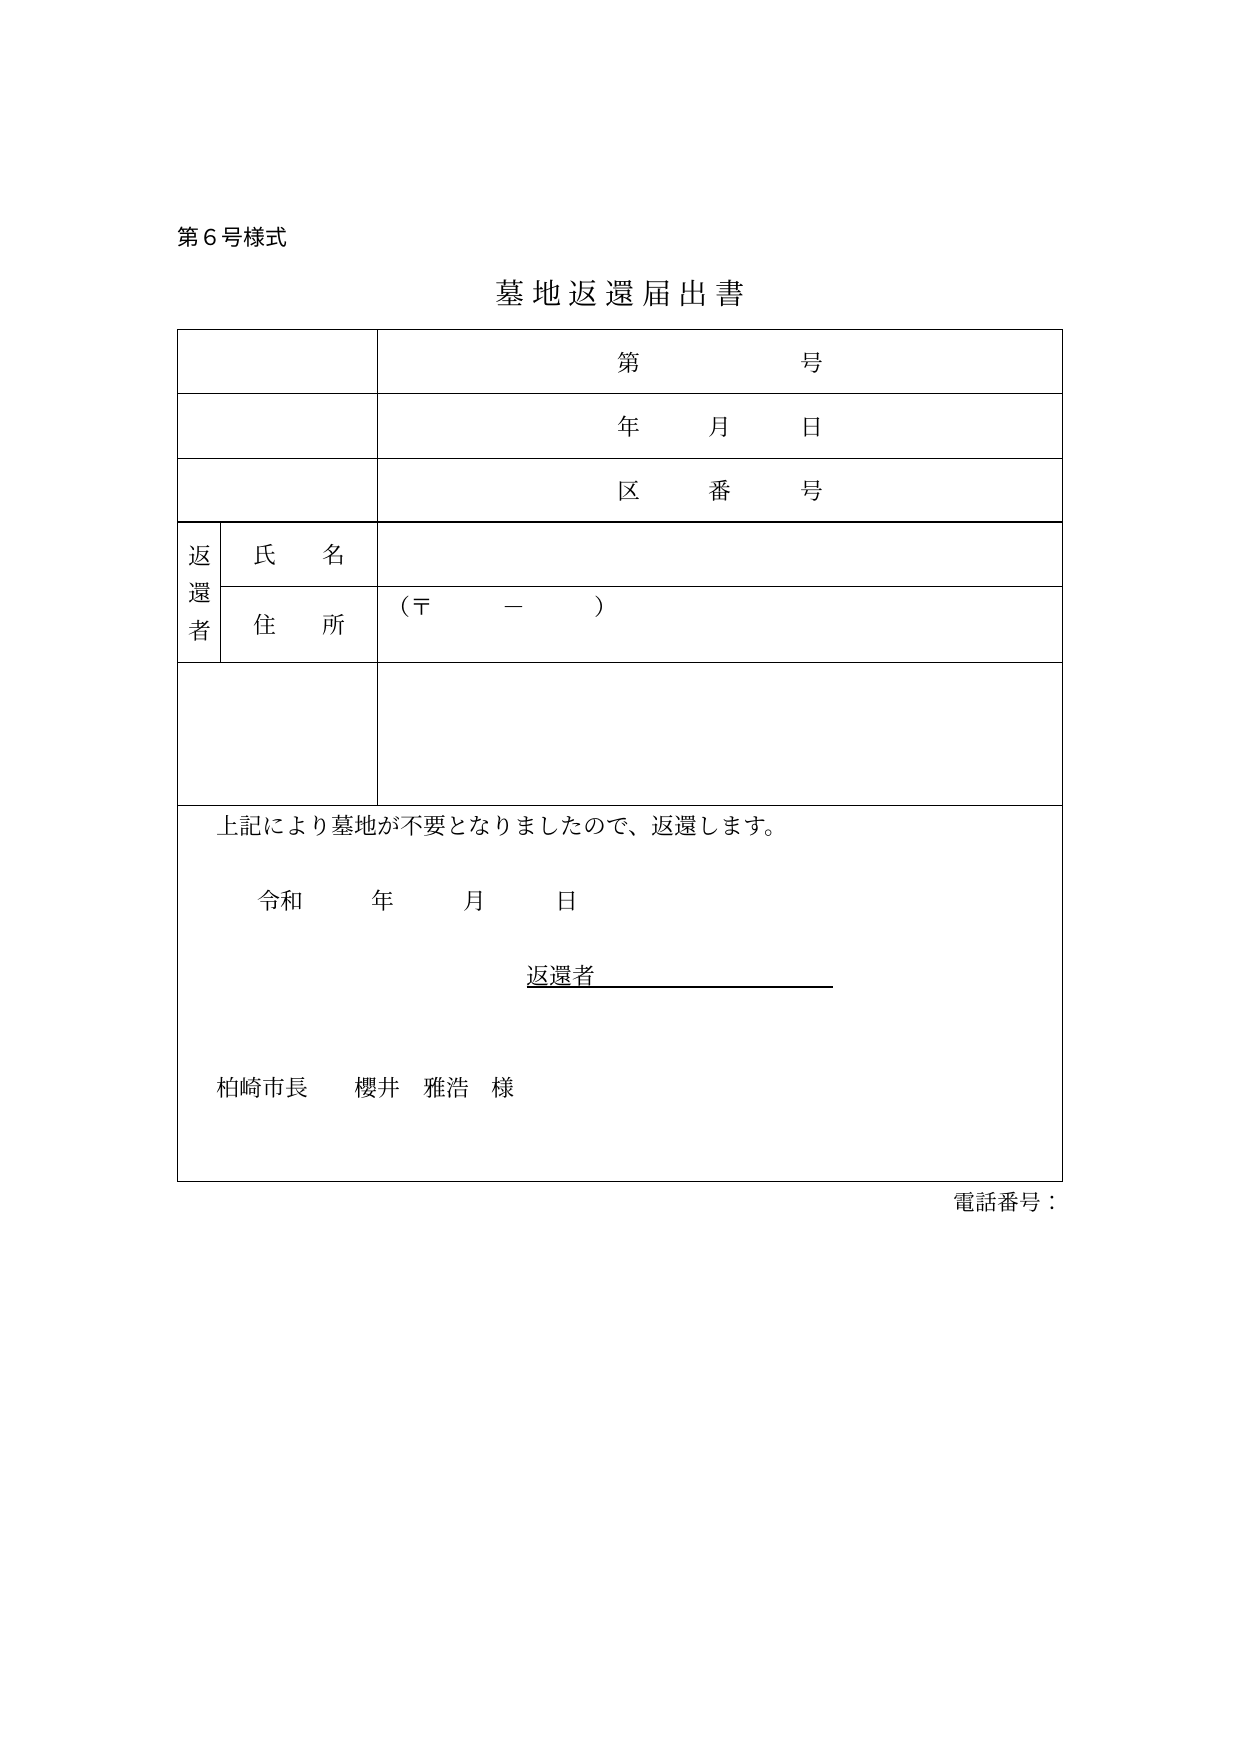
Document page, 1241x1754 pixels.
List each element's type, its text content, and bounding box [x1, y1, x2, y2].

table_cell [178, 394, 377, 457]
table_cell 住 所 [221, 587, 377, 662]
table_cell 年 月 日 [378, 394, 1062, 457]
table_cell [178, 459, 377, 521]
table_cell 氏 名 [221, 523, 377, 586]
text 電話番号： [177, 1182, 1063, 1219]
table_cell [178, 663, 377, 804]
table_header [178, 330, 377, 393]
table_cell （〒 － ） [378, 587, 1062, 662]
table_cell 上記により墓地が不要となりましたので、返還します。 令和 年 月 日 返還者 柏崎市長 櫻井 雅浩 様 [178, 806, 1062, 1181]
table_cell [378, 663, 1062, 804]
table_header 第 号 [378, 330, 1062, 393]
table_cell 返還者 [178, 523, 220, 662]
table_cell [378, 523, 1062, 586]
text 墓 地 返 還 届 出 書 [177, 254, 1063, 329]
table_cell 区 番 号 [378, 459, 1062, 521]
text 第６号様式 [177, 217, 1063, 254]
